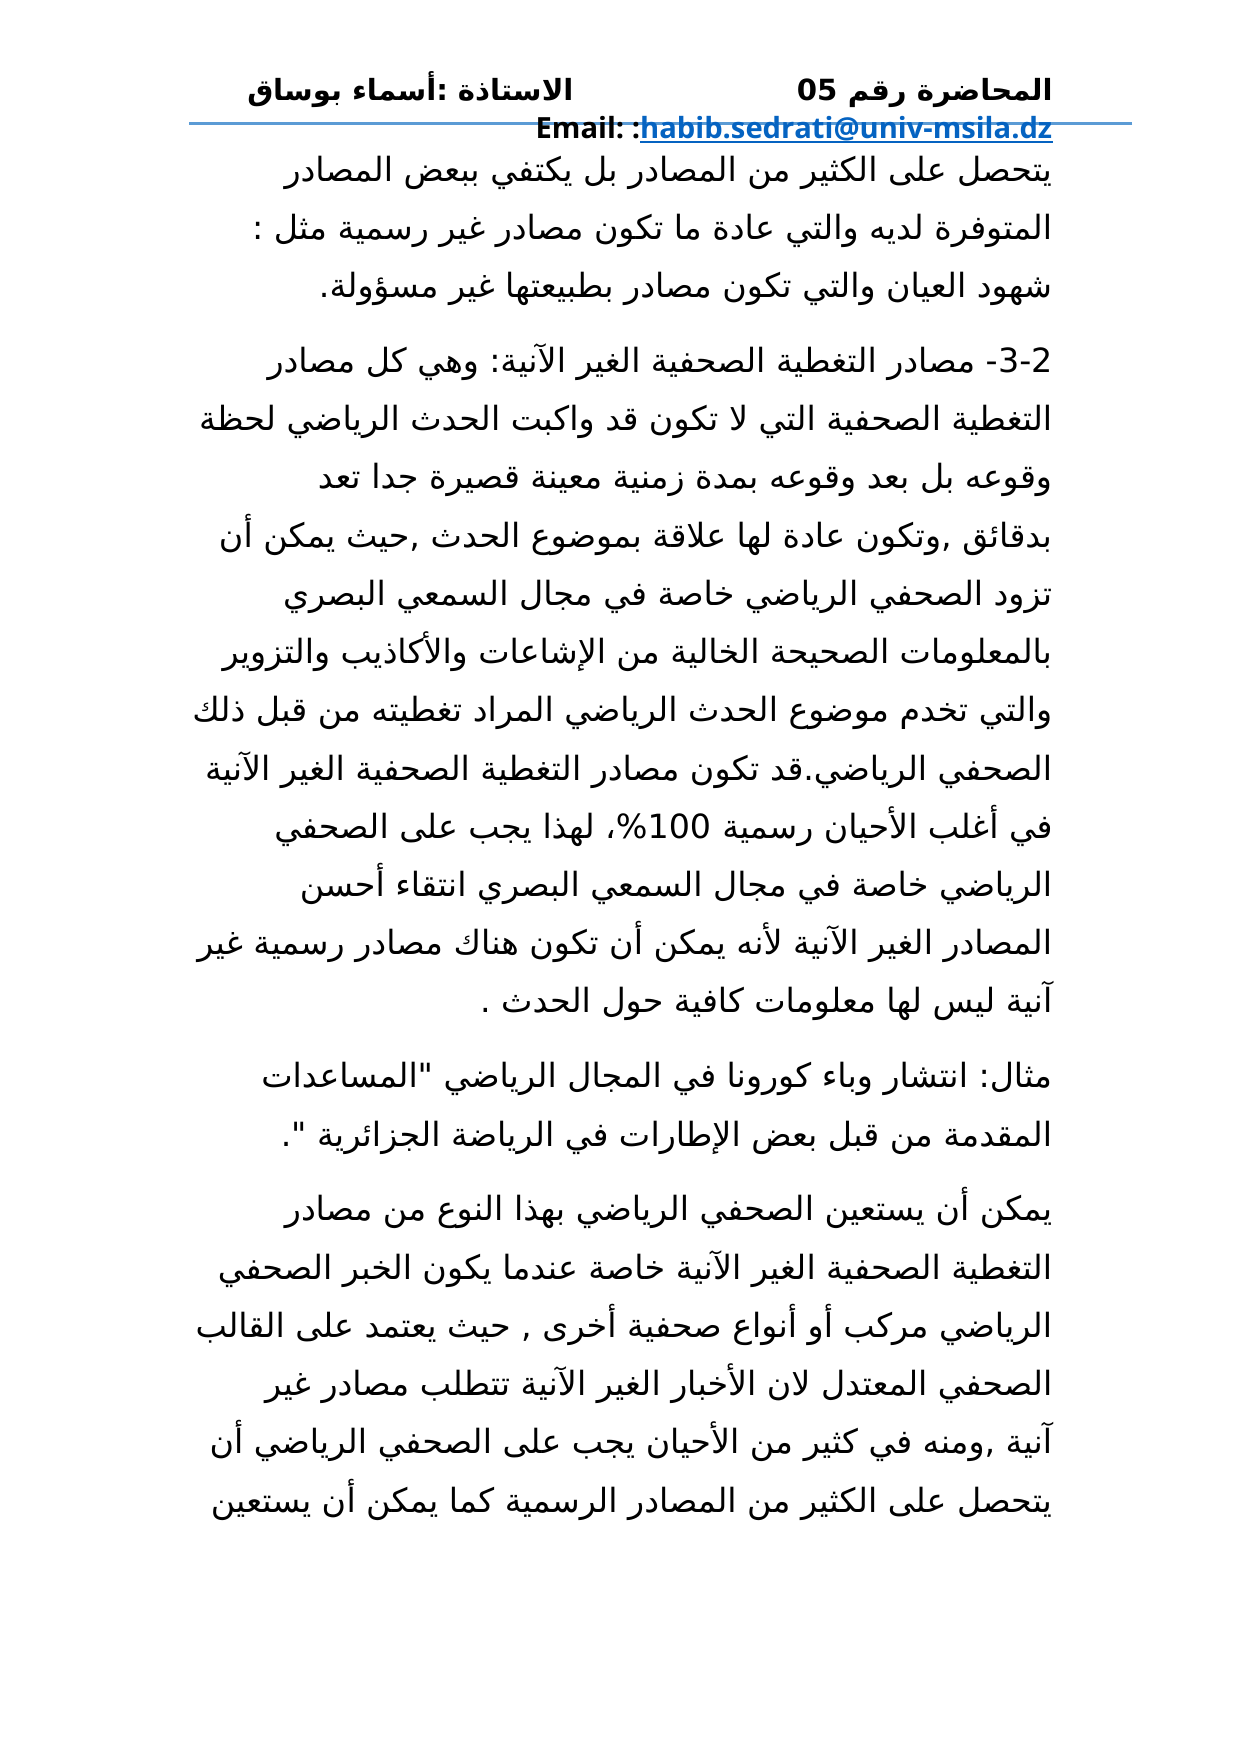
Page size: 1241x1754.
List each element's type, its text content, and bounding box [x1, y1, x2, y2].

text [187, 150, 1053, 305]
text مثال: انتشار وباء كورونا في المجال الرياضي "المساعدات المقدمة من قبل بعض الإطارات في الرياضة الجزائرية ". [187, 1057, 1053, 1154]
text 3-2- مصادر التغطية الصحفية الغير الآنية: وهي كل مصادر التغطية الصحفية التي لا تكون قد واكبت الحدث الرياضي لحظة وقوعه بل بعد وقوعه بمدة زمنية معينة قصيرة جدا تعد بدقائق ,وتكون عادة لها علاقة بموضوع الحدث ,حيث يمكن أن تزود الصحفي الرياضي خاصة في مجال السمعي البصري بالمعلومات الصحيحة الخالية من الإشاعات والأكاذيب والتزوير والتي تخدم موضوع الحدث الرياضي المراد تغطيته من قبل ذلك الصحفي الرياضي.قد تكون مصادر التغطية الصحفية الغير الآنية في أغلب الأحيان رسمية 100%، لهذا يجب على الصحفي الرياضي خاصة في مجال السمعي البصري انتقاء أحسن المصادر الغير الآنية لأنه يمكن أن تكون هناك مصادر رسمية غير آنية ليس لها معلومات كافية حول الحدث . [187, 341, 1053, 1021]
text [187, 1190, 1053, 1520]
